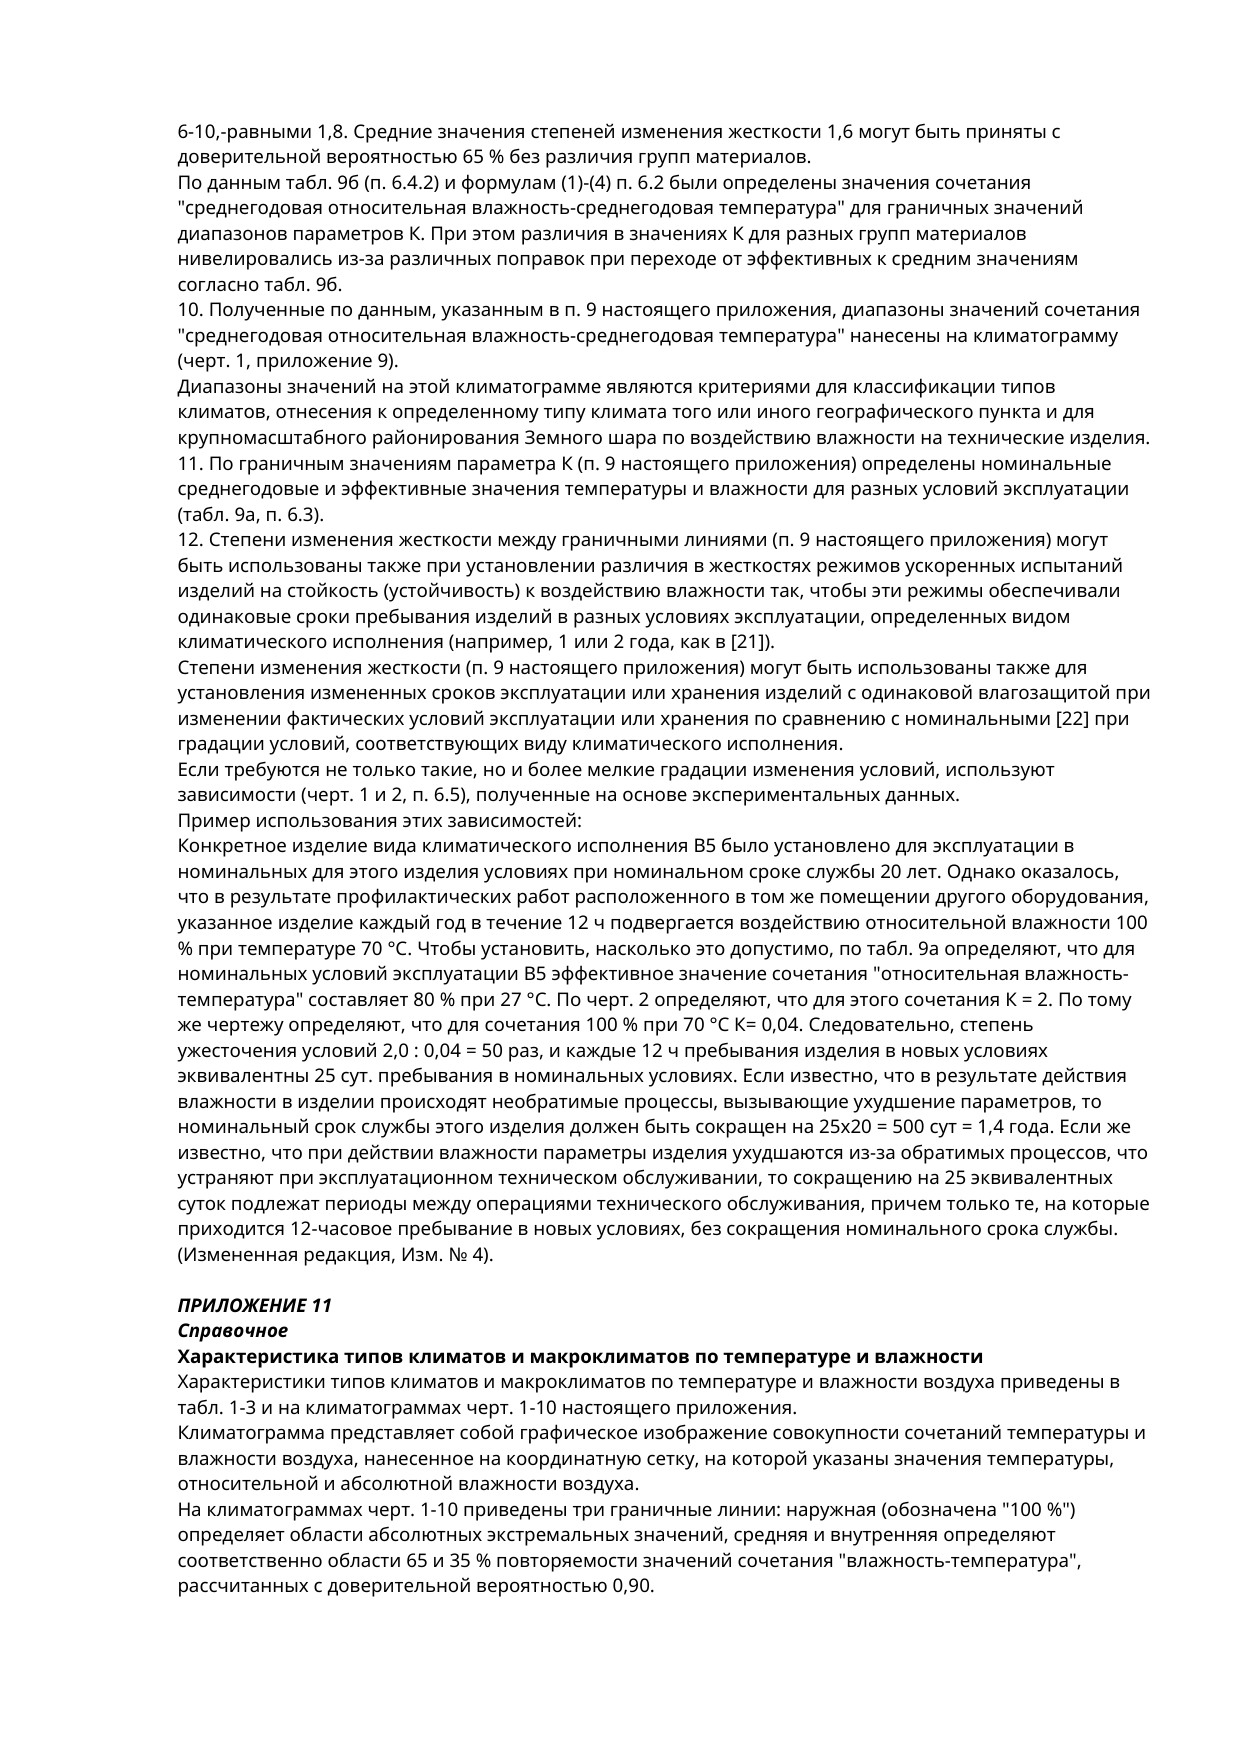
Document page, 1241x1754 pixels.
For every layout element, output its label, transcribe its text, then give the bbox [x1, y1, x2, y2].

text Конкретное изделие вида климатического исполнения В5 было установлено для эксплуатации в номинальных для этого изделия условиях при номинальном сроке службы 20 лет. Однако оказалось, что в результате профилактических работ расположенного в том же помещении другого оборудования, указанное изделие каждый год в течение 12 ч подвергается воздействию относительной влажности 100 % при температуре 70 °С. Чтобы установить, насколько это допустимо, по табл. 9а определяют, что для номинальных условий эксплуатации В5 эффективное значение сочетания "относительная влажность-температура" составляет 80 % при 27 °С. По черт. 2 определяют, что для этого сочетания К = 2. По тому же чертежу определяют, что для сочетания 100 % при 70 °С К= 0,04. Следовательно, степень ужесточения условий 2,0 : 0,04 = 50 раз, и каждые 12 ч пребывания изделия в новых условиях эквивалентны 25 сут. пребывания в номинальных условиях. Если известно, что в результате действия влажности в изделии происходят необратимые процессы, вызывающие ухудшение параметров, то номинальный срок службы этого изделия должен быть сокращен на 25х20 = 500 сут = 1,4 года. Если же известно, что при действии влажности параметры изделия ухудшаются из-за обратимых процессов, что устраняют при эксплуатационном техническом обслуживании, то сокращению на 25 эквивалентных суток подлежат периоды между операциями технического обслуживания, причем только те, на которые приходится 12-часовое пребывание в новых условиях, без сокращения номинального срока службы. [177, 833, 1152, 1241]
text Справочное [177, 1318, 1152, 1343]
text Пример использования этих зависимостей: [177, 807, 1152, 833]
text 12. Степени изменения жесткости между граничными линиями (п. 9 настоящего приложения) могут быть использованы также при установлении различия в жесткостях режимов ускоренных испытаний изделий на стойкость (устойчивость) к воздействию влажности так, чтобы эти режимы обеспечивали одинаковые сроки пребывания изделий в разных условиях эксплуатации, определенных видом климатического исполнения (например, 1 или 2 года, как в [21]). [177, 526, 1152, 654]
text Если требуются не только такие, но и более мелкие градации изменения условий, используют зависимости (черт. 1 и 2, п. 6.5), полученные на основе экспериментальных данных. [177, 756, 1152, 807]
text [177, 118, 1152, 169]
text Диапазоны значений на этой климатограмме являются критериями для классификации типов климатов, отнесения к определенному типу климата того или иного географического пункта и для крупномасштабного районирования Земного шара по воздействию влажности на технические изделия. [177, 373, 1152, 450]
text 10. Полученные по данным, указанным в п. 9 настоящего приложения, диапазоны значений сочетания "среднегодовая относительная влажность-среднегодовая температура" нанесены на климатограмму (черт. 1, приложение 9). [177, 297, 1152, 373]
text Характеристики типов климатов и макроклиматов по температуре и влажности воздуха приведены в табл. 1-3 и на климатограммах черт. 1-10 настоящего приложения. [177, 1369, 1152, 1420]
text 11. По граничным значениям параметра К (п. 9 настоящего приложения) определены номинальные среднегодовые и эффективные значения температуры и влажности для разных условий эксплуатации (табл. 9а, п. 6.3). [177, 450, 1152, 526]
text Климатограмма представляет собой графическое изображение совокупности сочетаний температуры и влажности воздуха, нанесенное на координатную сетку, на которой указаны значения температуры, относительной и абсолютной влажности воздуха. [177, 1420, 1152, 1496]
text На климатограммах черт. 1-10 приведены три граничные линии: наружная (обозначена "100 %") определяет области абсолютных экстремальных значений, средняя и внутренняя определяют соответственно области 65 и 35 % повторяемости значений сочетания "влажность-температура", рассчитанных с доверительной вероятностью 0,90. [177, 1496, 1152, 1598]
text По данным табл. 9б (п. 6.4.2) и формулам (1)-(4) п. 6.2 были определены значения сочетания "среднегодовая относительная влажность-среднегодовая температура" для граничных значений диапазонов параметров К. При этом различия в значениях К для разных групп материалов нивелировались из-за различных поправок при переходе от эффективных к средним значениям согласно табл. 9б. [177, 169, 1152, 297]
text Степени изменения жесткости (п. 9 настоящего приложения) могут быть использованы также для установления измененных сроков эксплуатации или хранения изделий с одинаковой влагозащитой при изменении фактических условий эксплуатации или хранения по сравнению с номинальными [22] при градации условий, соответствующих виду климатического исполнения. [177, 654, 1152, 756]
text ПРИЛОЖЕНИЕ 11 [177, 1292, 1152, 1318]
text (Измененная редакция, Изм. № 4). [177, 1241, 1152, 1267]
text Характеристика типов климатов и макроклиматов по температуре и влажности [177, 1343, 1152, 1369]
